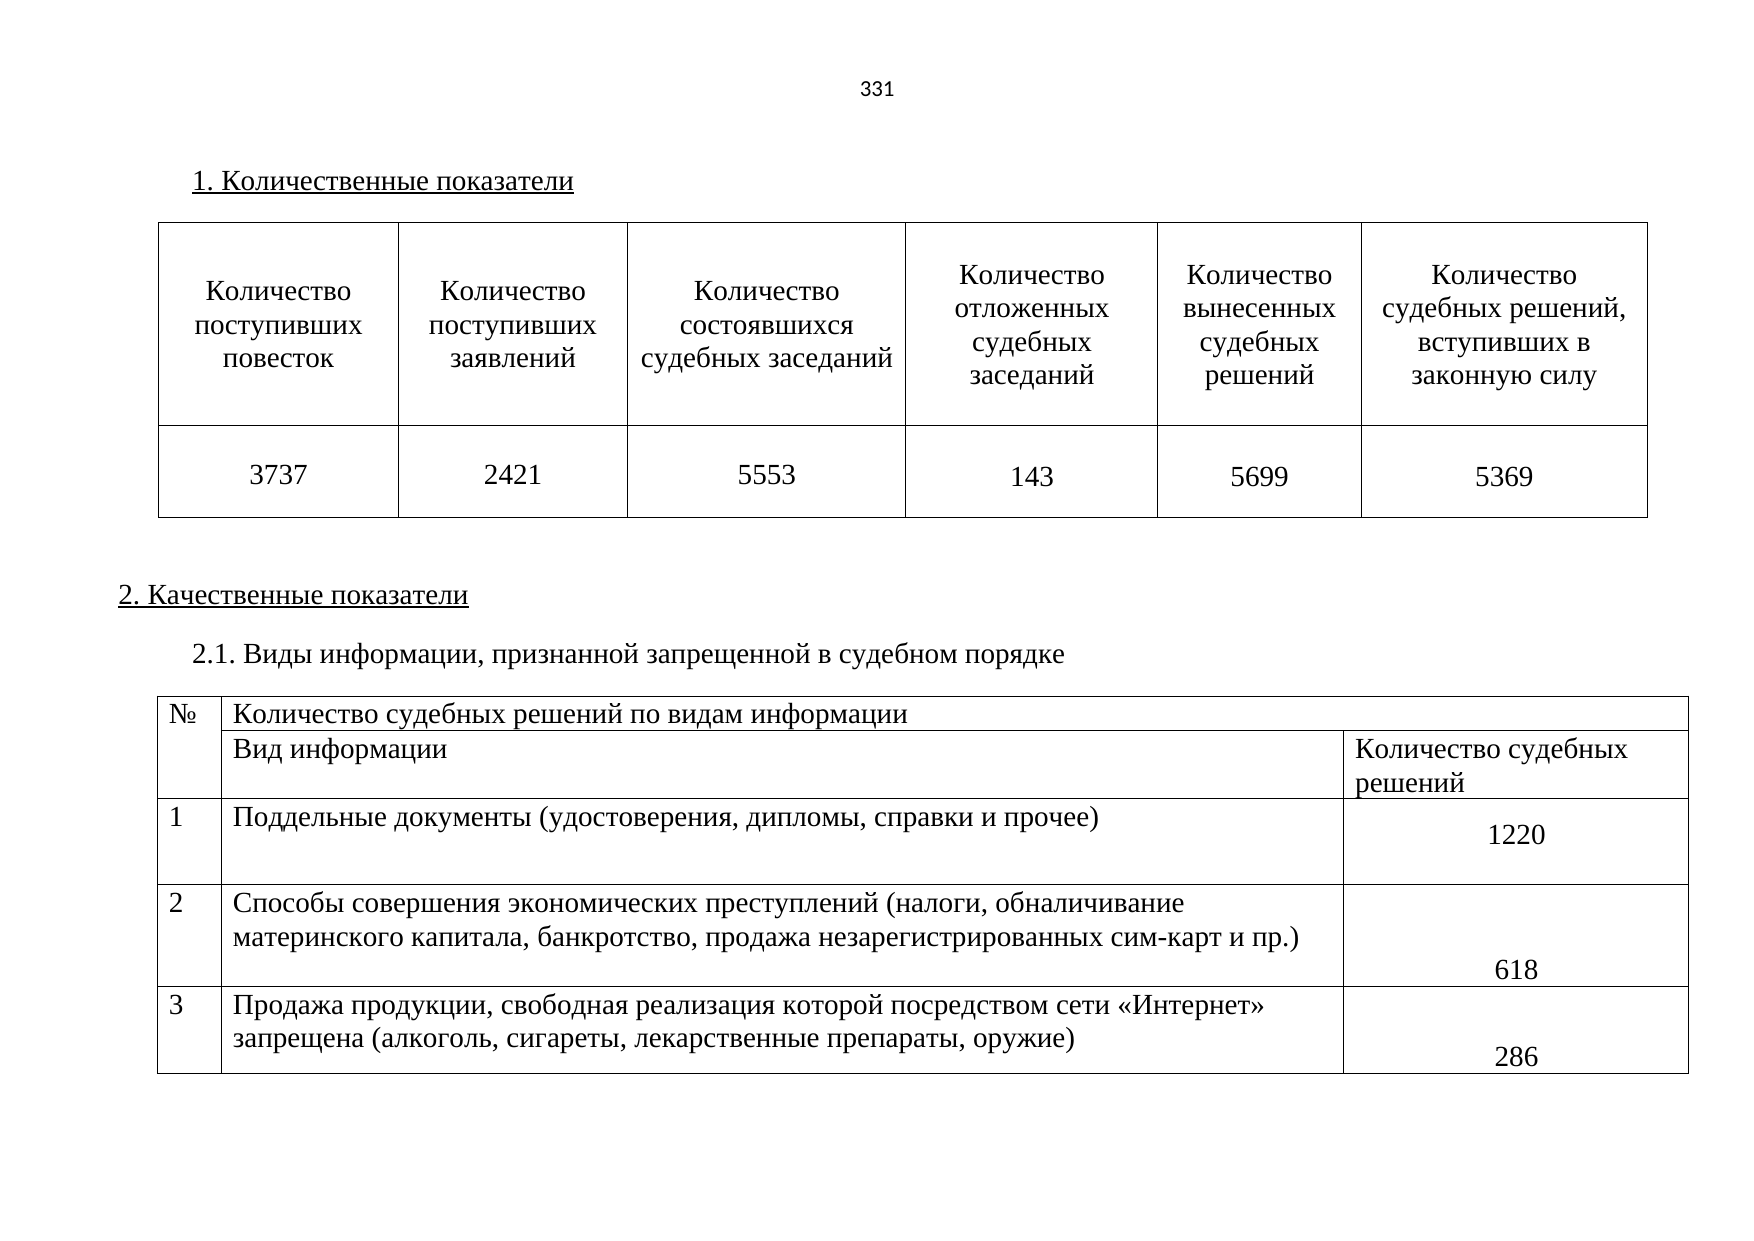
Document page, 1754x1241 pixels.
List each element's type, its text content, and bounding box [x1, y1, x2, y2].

table_cell 1220 [1344, 799, 1688, 884]
table_cell 3737 [159, 426, 398, 517]
table_header Количество вынесенных судебных решений [1158, 223, 1361, 424]
table_header Количество судебных решений по видам информации [222, 697, 1688, 730]
table_cell Количество судебных решений [1344, 731, 1688, 798]
table_header № [158, 697, 221, 798]
table_cell 2 [158, 885, 221, 986]
table_header Количество отложенных судебных заседаний [906, 223, 1157, 424]
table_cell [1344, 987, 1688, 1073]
table_cell 5699 [1158, 426, 1361, 517]
table_header Количество поступивших заявлений [399, 223, 627, 424]
text 2.1. Виды информации, признанной запрещенной в судебном порядке [118, 636, 1636, 670]
table_cell 2421 [399, 426, 627, 517]
table_header Количество судебных решений, вступивших в законную силу [1362, 223, 1647, 424]
text 2. Качественные показатели [118, 577, 1636, 610]
text 1. Количественные показатели [118, 163, 1636, 196]
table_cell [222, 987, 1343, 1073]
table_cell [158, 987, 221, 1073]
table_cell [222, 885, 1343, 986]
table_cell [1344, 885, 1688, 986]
table_cell Поддельные документы (удостоверения, дипломы, справки и прочее) [222, 799, 1343, 884]
table_header Количество поступивших повесток [159, 223, 398, 424]
table_header Количество состоявшихся судебных заседаний [628, 223, 905, 424]
table_cell 5553 [628, 426, 905, 517]
table_cell 5369 [1362, 426, 1647, 517]
table_cell Вид информации [222, 731, 1343, 798]
table_cell 143 [906, 426, 1157, 517]
table_cell 1 [158, 799, 221, 884]
